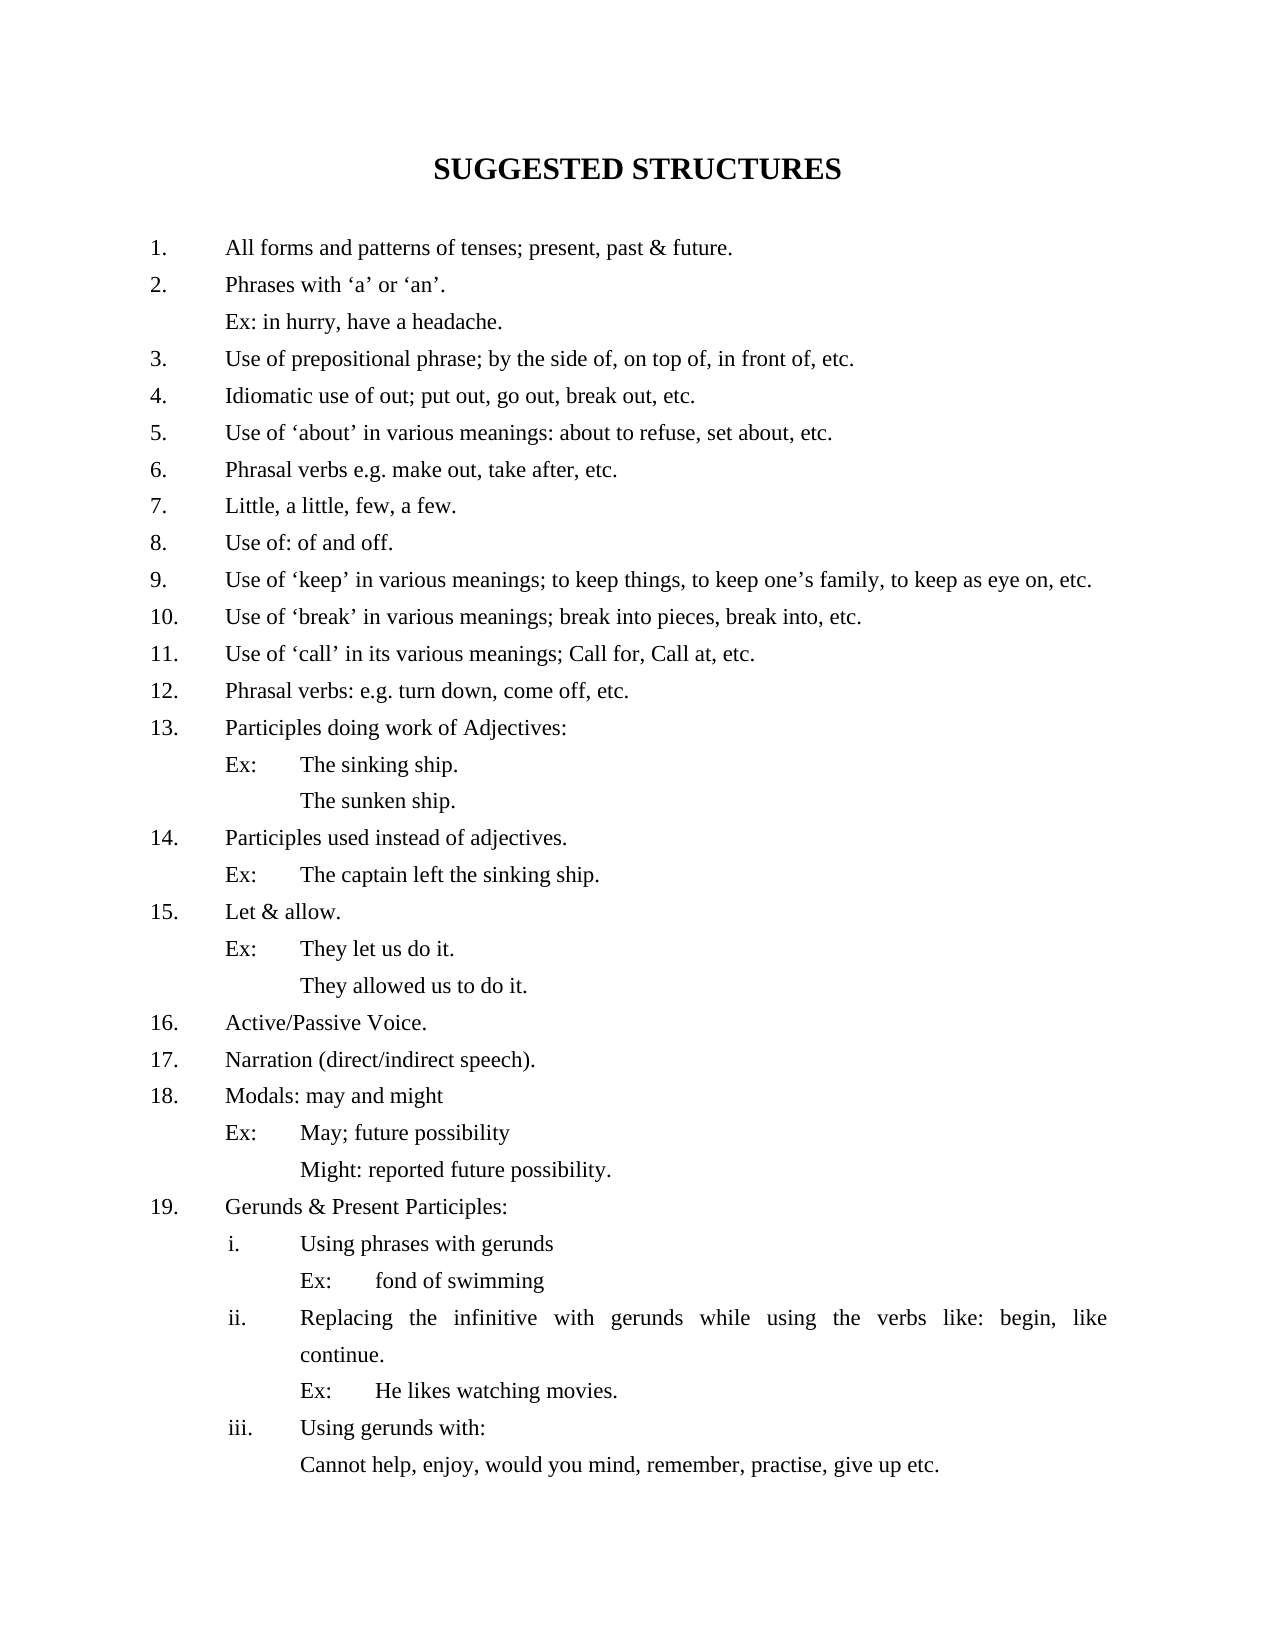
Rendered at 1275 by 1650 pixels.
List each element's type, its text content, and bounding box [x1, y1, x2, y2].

list Little, a little, few, a few. [150, 492, 1125, 519]
list Idiomatic use of out; put out, go out, break out, etc. [150, 382, 1125, 408]
text Ex: They let us do it. [150, 935, 1125, 961]
list Phrasal verbs: e.g. turn down, come off, etc. [150, 677, 1125, 703]
text Ex: May; future possibility [150, 1119, 1125, 1146]
list Use of prepositional phrase; by the side of, on top of, in front of, etc. [150, 345, 1125, 371]
text Might: reported future possibility. [150, 1156, 1125, 1183]
list Use of ‘keep’ in various meanings; to keep things, to keep one’s family, to keep as eye on, etc. [150, 566, 1125, 593]
list Use of ‘call’ in its various meanings; Call for, Call at, etc. [150, 640, 1125, 666]
list Let & allow. [150, 898, 1125, 924]
list Use of ‘about’ in various meanings: about to refuse, set about, etc. [150, 419, 1125, 445]
text They allowed us to do it. [150, 972, 1125, 998]
text Ex: in hurry, have a headache. [150, 308, 1125, 334]
text Cannot help, enjoy, would you mind, remember, practise, give up etc. [228, 1451, 1125, 1478]
list Participles used instead of adjectives. [150, 824, 1125, 851]
text Ex: fond of swimming [228, 1267, 1125, 1293]
list Participles doing work of Adjectives: [150, 714, 1125, 740]
list Use of: of and off. [150, 529, 1125, 556]
text Ex: He likes watching movies. [228, 1377, 1125, 1404]
list Gerunds & Present Participles: [150, 1193, 1125, 1219]
text i. Using phrases with gerunds [228, 1230, 1125, 1256]
text ii. Replacing the infinitive with gerunds while using the verbs like: begin, like continue. [228, 1304, 1125, 1367]
text iii. Using gerunds with: [228, 1414, 1125, 1441]
list Use of ‘break’ in various meanings; break into pieces, break into, etc. [150, 603, 1125, 629]
text The sunken ship. [150, 787, 1125, 814]
list Phrases with ‘a’ or ‘an’. [150, 271, 1125, 298]
text SUGGESTED STRUCTURES [150, 150, 1125, 186]
text Ex: The sinking ship. [150, 751, 1125, 777]
text Ex: The captain left the sinking ship. [150, 861, 1125, 888]
list Narration (direct/indirect speech). [150, 1046, 1125, 1072]
list Modals: may and might [150, 1082, 1125, 1109]
list Phrasal verbs e.g. make out, take after, etc. [150, 456, 1125, 482]
list Active/Passive Voice. [150, 1009, 1125, 1035]
list All forms and patterns of tenses; present, past & future. [150, 234, 1125, 261]
